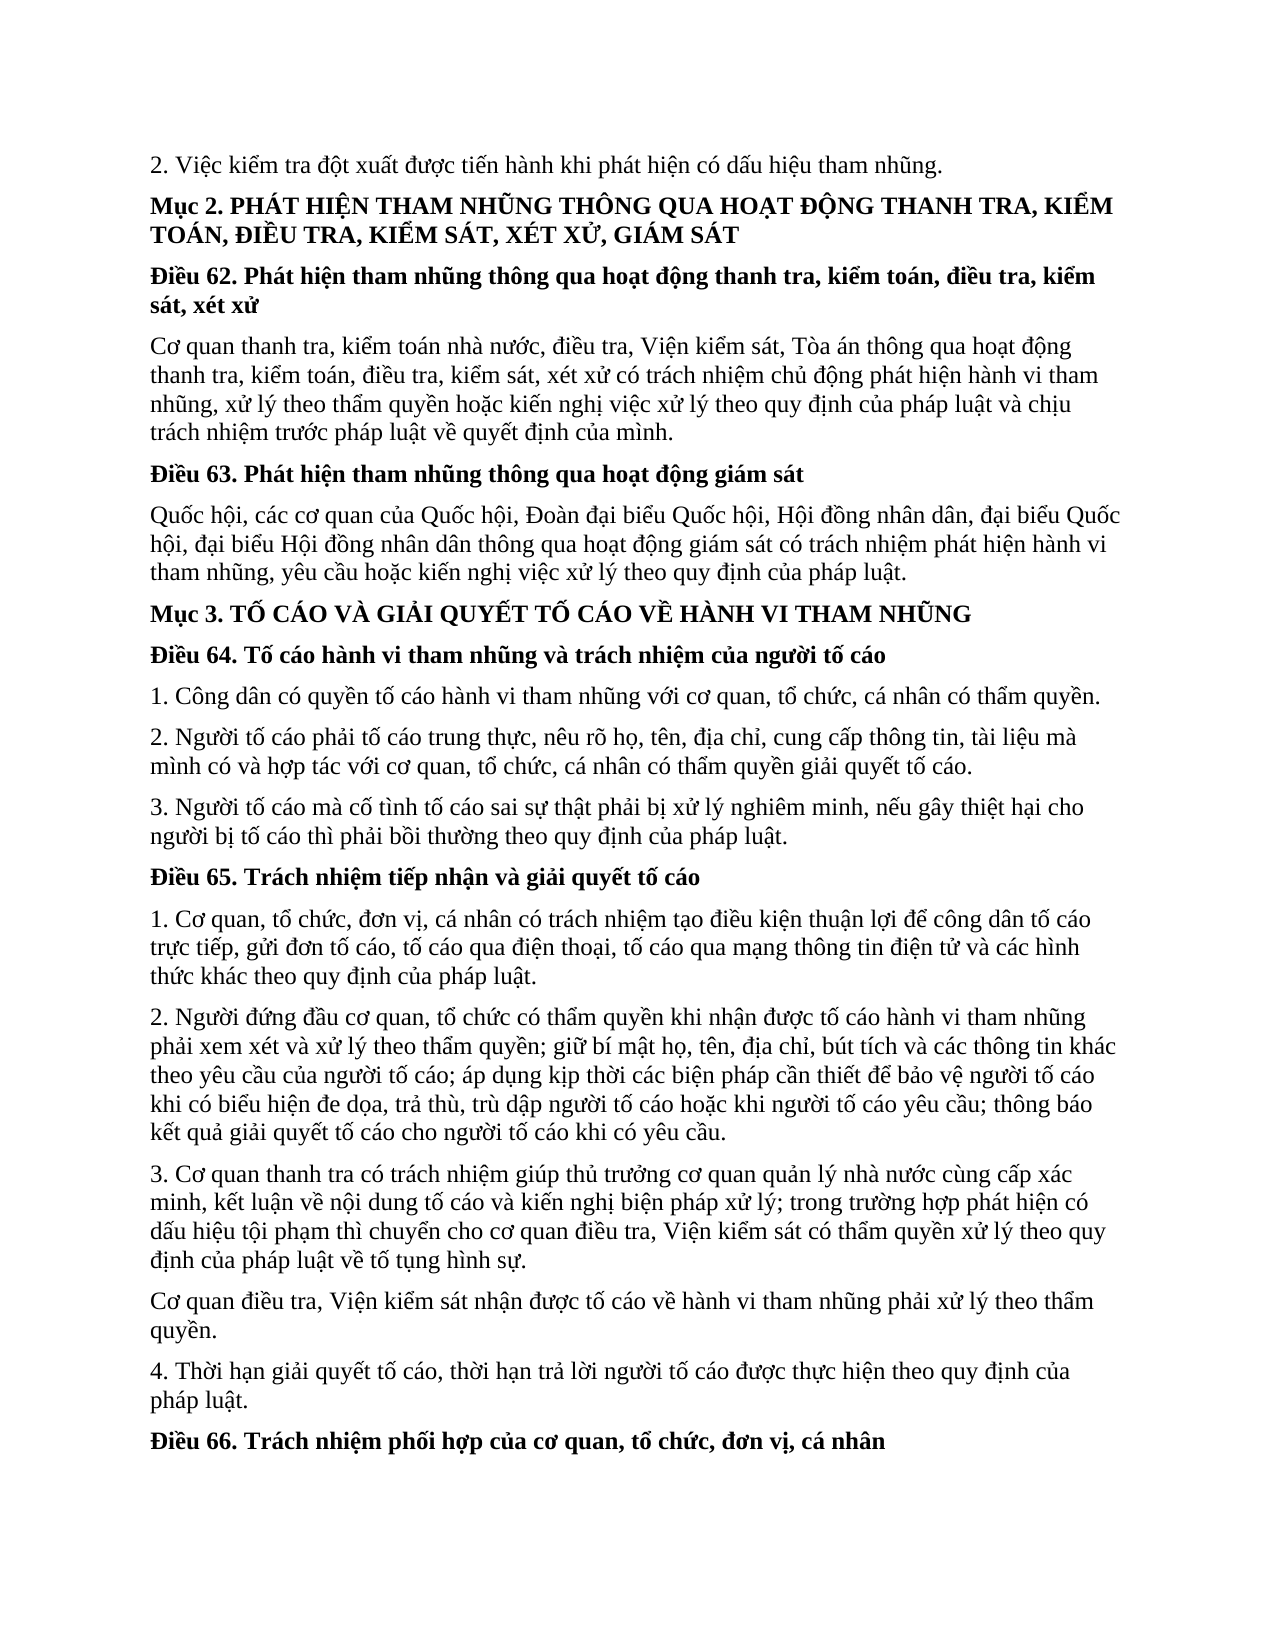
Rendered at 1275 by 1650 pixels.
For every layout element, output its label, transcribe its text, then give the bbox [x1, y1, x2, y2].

text Cơ quan điều tra, Viện kiểm sát nhận được tố cáo về hành vi tham nhũng phải xử lý theo thẩm quyền. [150, 1286, 1125, 1344]
text Điều 64. Tố cáo hành vi tham nhũng và trách nhiệm của người tố cáo [150, 640, 1125, 669]
text Quốc hội, các cơ quan của Quốc hội, Đoàn đại biểu Quốc hội, Hội đồng nhân dân, đại biểu Quốc hội, đại biểu Hội đồng nhân dân thông qua hoạt động giám sát có trách nhiệm phát hiện hành vi tham nhũng, yêu cầu hoặc kiến nghị việc xử lý theo quy định của pháp luật. [150, 500, 1125, 586]
text Điều 63. Phát hiện tham nhũng thông qua hoạt động giám sát [150, 459, 1125, 487]
text 1. Công dân có quyền tố cáo hành vi tham nhũng với cơ quan, tổ chức, cá nhân có thẩm quyền. [150, 681, 1125, 710]
text 2. Người đứng đầu cơ quan, tổ chức có thẩm quyền khi nhận được tố cáo hành vi tham nhũng phải xem xét và xử lý theo thẩm quyền; giữ bí mật họ, tên, địa chỉ, bút tích và các thông tin khác theo yêu cầu của người tố cáo; áp dụng kịp thời các biện pháp cần thiết để bảo vệ người tố cáo khi có biểu hiện đe dọa, trả thù, trù dập người tố cáo hoặc khi người tố cáo yêu cầu; thông báo kết quả giải quyết tố cáo cho người tố cáo khi có yêu cầu. [150, 1002, 1125, 1146]
text 2. Việc kiểm tra đột xuất được tiến hành khi phát hiện có dấu hiệu tham nhũng. [150, 150, 1125, 179]
text 3. Người tố cáo mà cố tình tố cáo sai sự thật phải bị xử lý nghiêm minh, nếu gây thiệt hại cho người bị tố cáo thì phải bồi thường theo quy định của pháp luật. [150, 792, 1125, 850]
text 1. Cơ quan, tổ chức, đơn vị, cá nhân có trách nhiệm tạo điều kiện thuận lợi để công dân tố cáo trực tiếp, gửi đơn tố cáo, tố cáo qua điện thoại, tố cáo qua mạng thông tin điện tử và các hình thức khác theo quy định của pháp luật. [150, 904, 1125, 990]
text 3. Cơ quan thanh tra có trách nhiệm giúp thủ trưởng cơ quan quản lý nhà nước cùng cấp xác minh, kết luận về nội dung tố cáo và kiến nghị biện pháp xử lý; trong trường hợp phát hiện có dấu hiệu tội phạm thì chuyển cho cơ quan điều tra, Viện kiểm sát có thẩm quyền xử lý theo quy định của pháp luật về tố tụng hình sự. [150, 1159, 1125, 1274]
text Điều 62. Phát hiện tham nhũng thông qua hoạt động thanh tra, kiểm toán, điều tra, kiểm sát, xét xử [150, 261, 1125, 319]
text Điều 65. Trách nhiệm tiếp nhận và giải quyết tố cáo [150, 862, 1125, 891]
text 4. Thời hạn giải quyết tố cáo, thời hạn trả lời người tố cáo được thực hiện theo quy định của pháp luật. [150, 1356, 1125, 1414]
text 2. Người tố cáo phải tố cáo trung thực, nêu rõ họ, tên, địa chỉ, cung cấp thông tin, tài liệu mà mình có và hợp tác với cơ quan, tổ chức, cá nhân có thẩm quyền giải quyết tố cáo. [150, 722, 1125, 780]
text Điều 66. Trách nhiệm phối hợp của cơ quan, tổ chức, đơn vị, cá nhân [150, 1426, 1125, 1455]
text Cơ quan thanh tra, kiểm toán nhà nước, điều tra, Viện kiểm sát, Tòa án thông qua hoạt động thanh tra, kiểm toán, điều tra, kiểm sát, xét xử có trách nhiệm chủ động phát hiện hành vi tham nhũng, xử lý theo thẩm quyền hoặc kiến nghị việc xử lý theo quy định của pháp luật và chịu trách nhiệm trước pháp luật về quyết định của mình. [150, 331, 1125, 446]
text Mục 3. TỐ CÁO VÀ GIẢI QUYẾT TỐ CÁO VỀ HÀNH VI THAM NHŨNG [150, 599, 1125, 627]
text Mục 2. PHÁT HIỆN THAM NHŨNG THÔNG QUA HOẠT ĐỘNG THANH TRA, KIỂM TOÁN, ĐIỀU TRA, KIỂM SÁT, XÉT XỬ, GIÁM SÁT [150, 191, 1125, 249]
